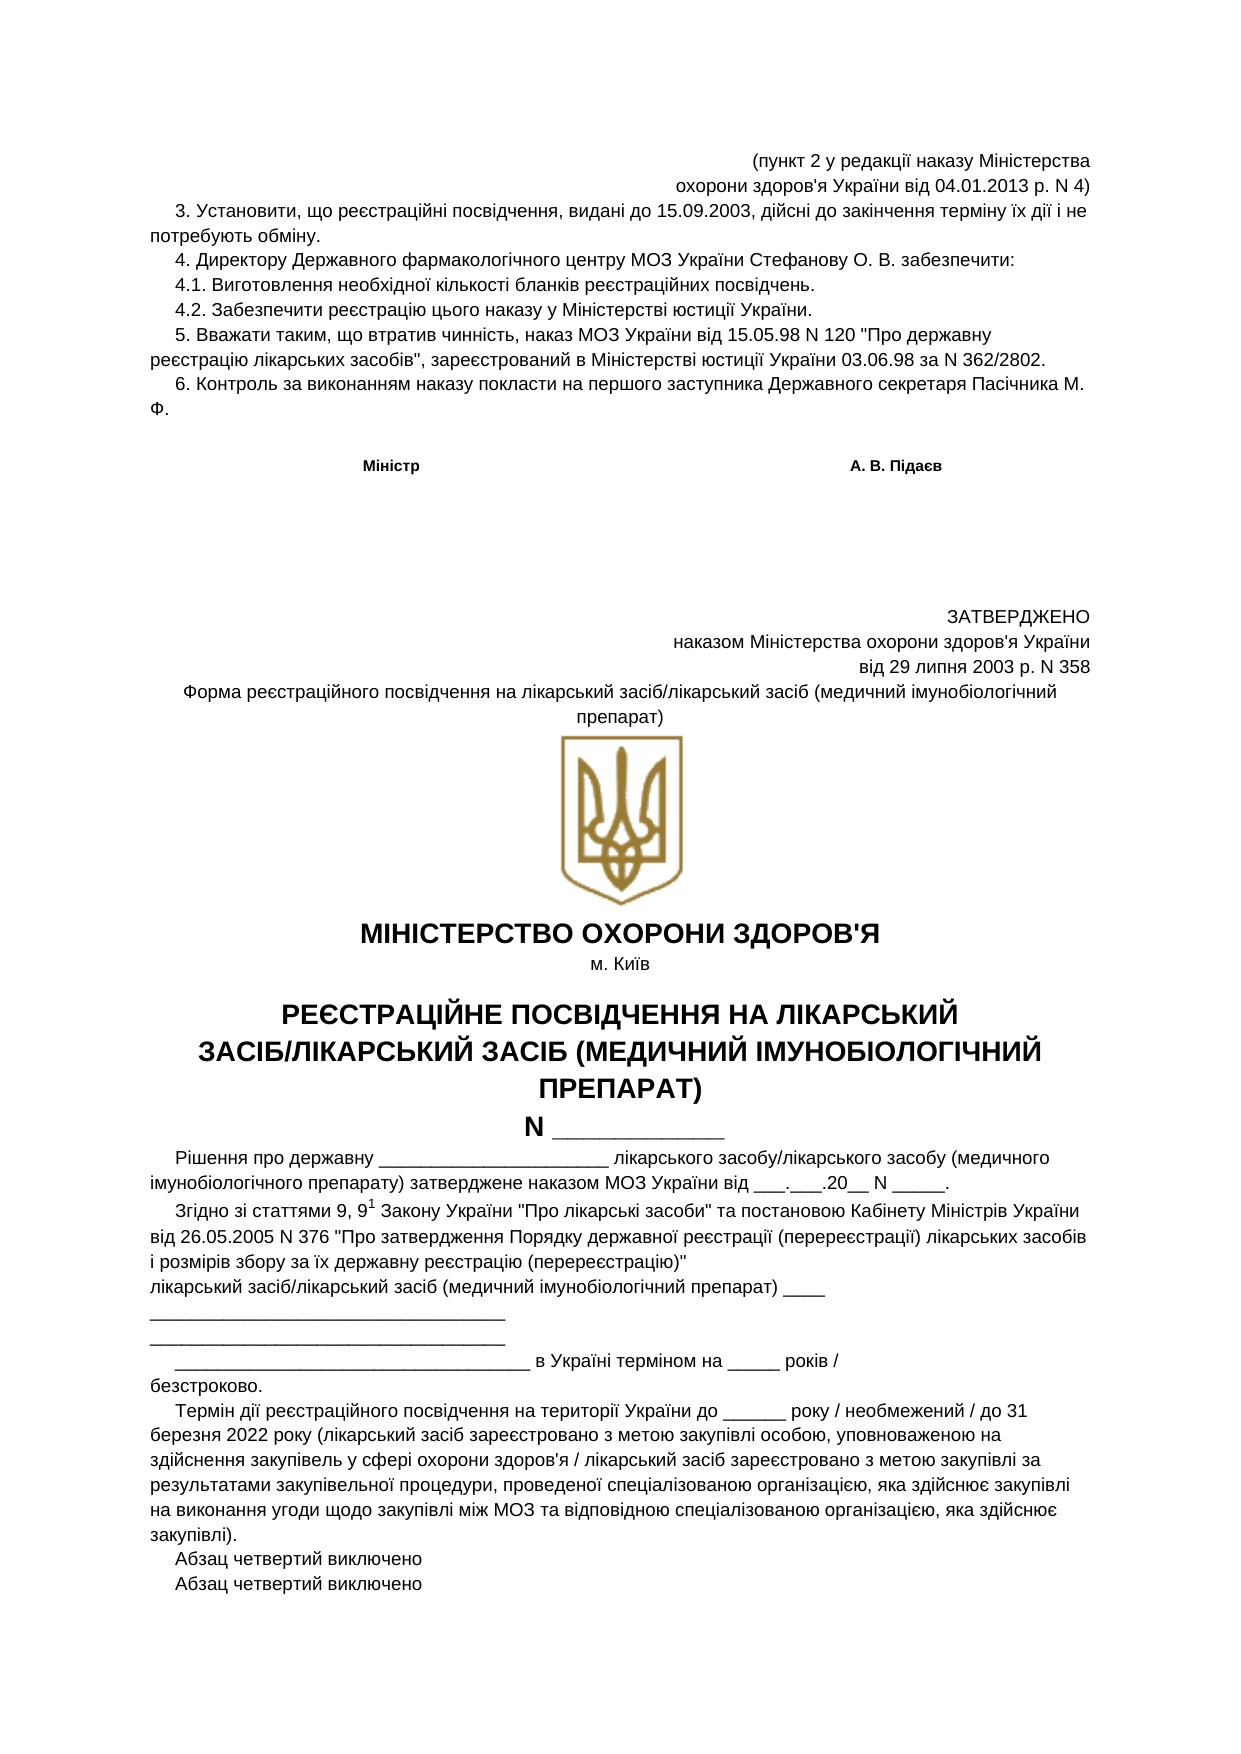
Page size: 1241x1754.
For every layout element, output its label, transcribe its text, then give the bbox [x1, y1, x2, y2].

text Форма реєстраційного посвідчення на лікарський засіб/лікарський засіб (медичний імунобіологічний препарат) [150, 681, 1090, 727]
text ЗАТВЕРДЖЕНО наказом Міністерства охорони здоров'я України від 29 липня 2003 р. N 358 [150, 606, 1090, 677]
table_header А. В. Підаєв [644, 457, 1148, 479]
text 5. Вважати таким, що втратив чинність, наказ МОЗ України від 15.05.98 N 120 "Про державну реєстрацію лікарських засобів", зареєстрований в Міністерстві юстиції України 03.06.98 за N 362/2802. [150, 323, 1090, 370]
text 4.1. Виготовлення необхідної кількості бланків реєстраційних посвідчень. [150, 274, 1090, 296]
text Рішення про державну ______________________ лікарського засобу/лікарського засобу (медичного імунобіологічного препарату) затверджене наказом МОЗ України від ___.___.20__ N _____. [150, 1147, 1090, 1193]
picture [553, 730, 692, 914]
text 4.2. Забезпечити реєстрацію цього наказу у Міністерстві юстиції України. [150, 299, 1090, 320]
text (пункт 2 у редакції наказу Міністерства охорони здоров'я України від 04.01.2013 р. N 4) [150, 150, 1090, 196]
text Згідно зі статтями 9, 91 Закону України "Про лікарські засоби" та постановою Кабінету Міністрів України від 26.05.2005 N 376 "Про затвердження Порядку державної реєстрації (перереєстрації) лікарських засобів і розмірів збору за їх державну реєстрацію (перереєстрацію)" лікарський засіб/лікарський засіб (медичний імунобіологічний препарат) ____ __________________________________ __________________________________ [150, 1196, 1090, 1347]
table_header Міністр [139, 457, 643, 479]
text Термін дії реєстраційного посвідчення на території України до ______ року / необмежений / до 31 березня 2022 року (лікарський засіб зареєстровано з метою закупівлі особою, уповноваженою на здійснення закупівель у сфері охорони здоров'я / лікарський засіб зареєстровано з метою закупівлі за результатами закупівельної процедури, проведеної спеціалізованою організацією, яка здійснює закупівлі на виконання угоди щодо закупівлі між МОЗ та відповідною спеціалізованою організацією, яка здійснює закупівлі). [150, 1399, 1090, 1545]
text 4. Директору Державного фармакологічного центру МОЗ України Стефанову О. В. забезпечити: [150, 249, 1090, 271]
text 6. Контроль за виконанням наказу покласти на першого заступника Державного секретаря Пасічника М. Ф. [150, 373, 1090, 419]
text Абзац четвертий виключено [150, 1573, 1090, 1594]
text 3. Установити, що реєстраційні посвідчення, видані до 15.09.2003, дійсні до закінчення терміну їх дії і не потребують обміну. [150, 199, 1090, 246]
text Абзац четвертий виключено [150, 1548, 1090, 1570]
subtitle РЕЄСТРАЦІЙНЕ ПОСВІДЧЕННЯ НА ЛІКАРСЬКИЙ ЗАСІБ/ЛІКАРСЬКИЙ ЗАСІБ (МЕДИЧНИЙ ІМУНОБІОЛОГІЧНИЙ ПРЕПАРАТ) N ___________ [150, 998, 1090, 1142]
text __________________________________ в Україні терміном на _____ років / безстроково. [150, 1350, 1090, 1396]
text МІНІСТЕРСТВО ОХОРОНИ ЗДОРОВ'Я м. Київ [150, 917, 1090, 974]
